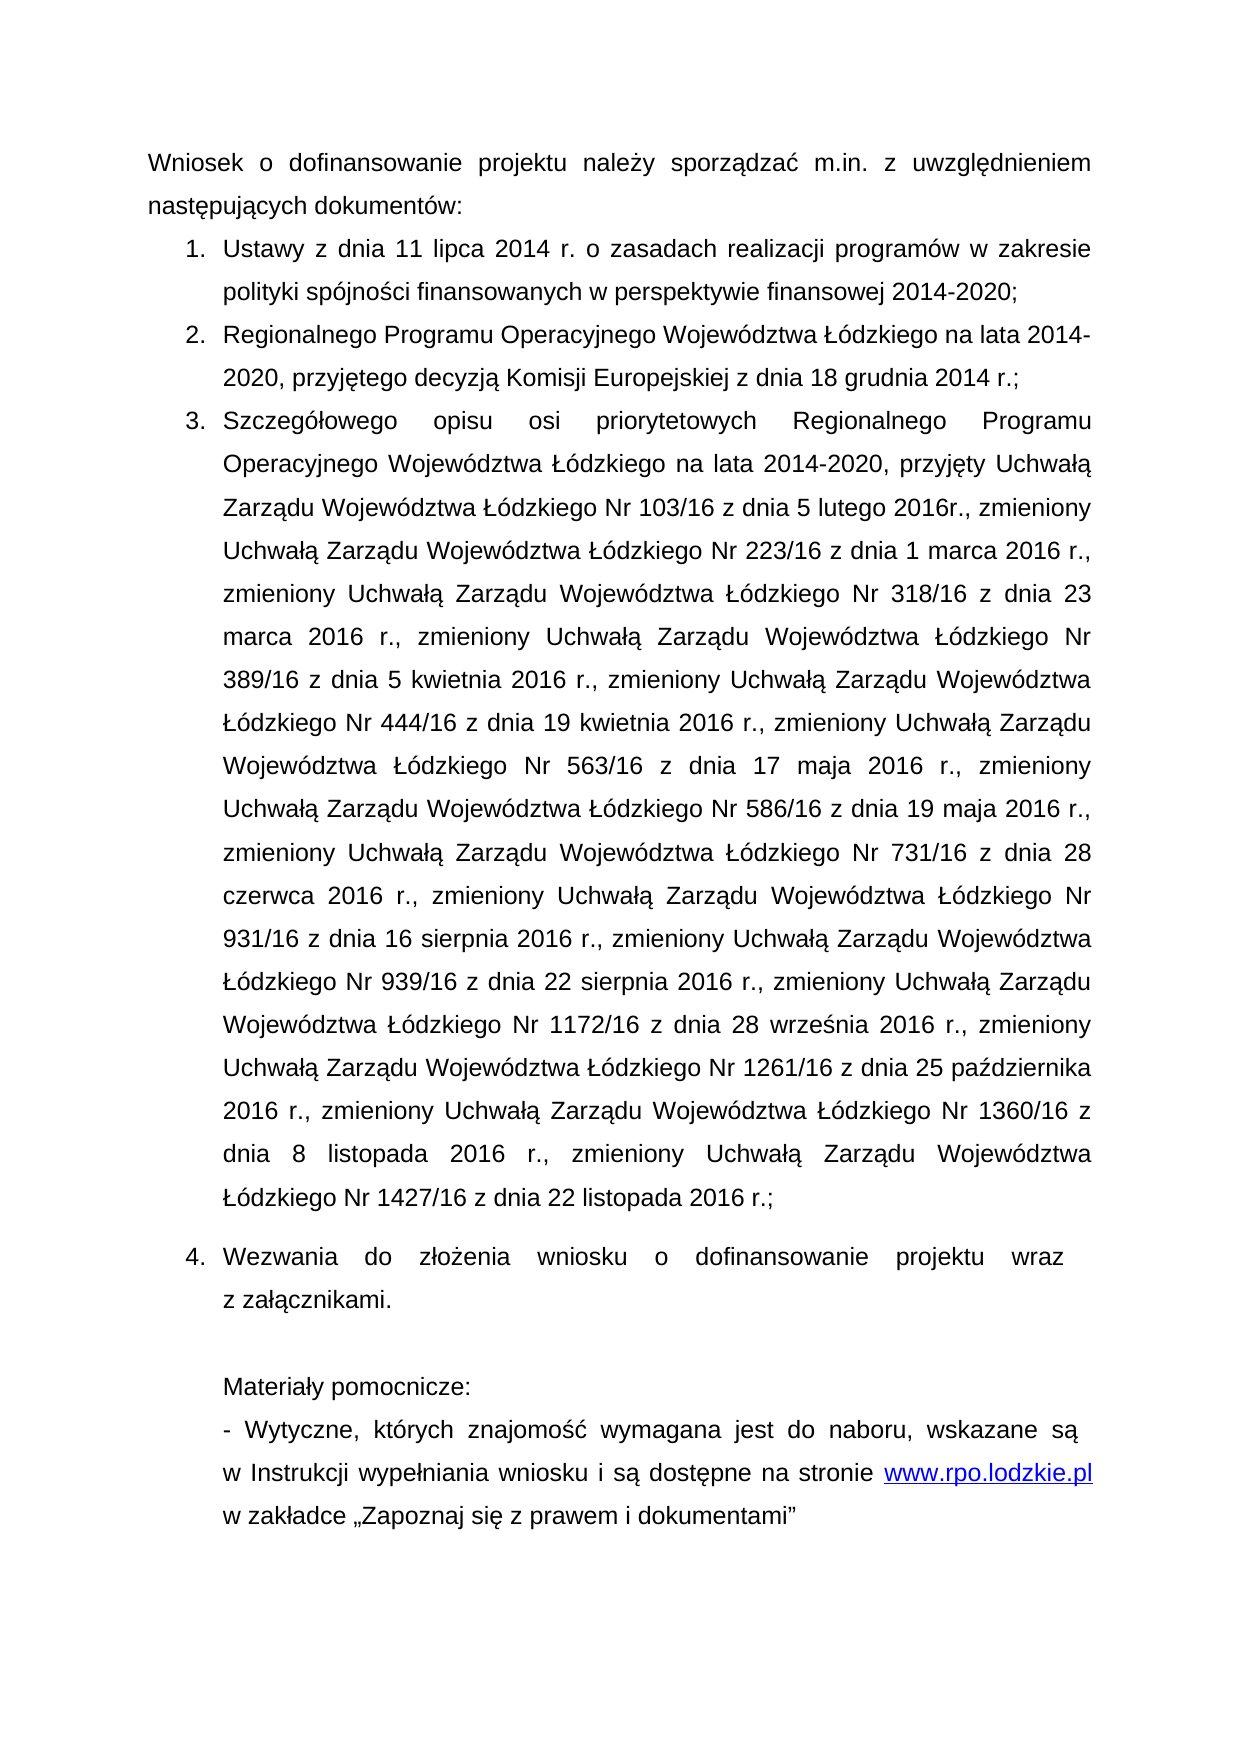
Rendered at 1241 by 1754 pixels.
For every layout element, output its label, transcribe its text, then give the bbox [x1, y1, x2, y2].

list Ustawy z dnia 11 lipca 2014 r. o zasadach realizacji programów w zakresie polityki spójności finansowanych w perspektywie finansowej 2014-2020; [185, 234, 1093, 306]
text - Wytyczne, których znajomość wymagana jest do naboru, wskazane są w Instrukcji wypełniania wniosku i są dostępne na stronie www.rpo.lodzkie.pl w zakładce „Zapoznaj się z prawem i dokumentami” [223, 1415, 1093, 1530]
text Wniosek o dofinansowanie projektu należy sporządzać m.in. z uwzględnieniem następujących dokumentów: [148, 148, 1093, 219]
list Szczegółowego opisu osi priorytetowych Regionalnego Programu Operacyjnego Województwa Łódzkiego na lata 2014-2020, przyjęty Uchwałą Zarządu Województwa Łódzkiego Nr 103/16 z dnia 5 lutego 2016r., zmieniony Uchwałą Zarządu Województwa Łódzkiego Nr 223/16 z dnia 1 marca 2016 r., zmieniony Uchwałą Zarządu Województwa Łódzkiego Nr 318/16 z dnia 23 marca 2016 r., zmieniony Uchwałą Zarządu Województwa Łódzkiego Nr 389/16 z dnia 5 kwietnia 2016 r., zmieniony Uchwałą Zarządu Województwa Łódzkiego Nr 444/16 z dnia 19 kwietnia 2016 r., zmieniony Uchwałą Zarządu Województwa Łódzkiego Nr 563/16 z dnia 17 maja 2016 r., zmieniony Uchwałą Zarządu Województwa Łódzkiego Nr 586/16 z dnia 19 maja 2016 r., zmieniony Uchwałą Zarządu Województwa Łódzkiego Nr 731/16 z dnia 28 czerwca 2016 r., zmieniony Uchwałą Zarządu Województwa Łódzkiego Nr 931/16 z dnia 16 sierpnia 2016 r., zmieniony Uchwałą Zarządu Województwa Łódzkiego Nr 939/16 z dnia 22 sierpnia 2016 r., zmieniony Uchwałą Zarządu Województwa Łódzkiego Nr 1172/16 z dnia 28 września 2016 r., zmieniony Uchwałą Zarządu Województwa Łódzkiego Nr 1261/16 z dnia 25 października 2016 r., zmieniony Uchwałą Zarządu Województwa Łódzkiego Nr 1360/16 z dnia 8 listopada 2016 r., zmieniony Uchwałą Zarządu Województwa Łódzkiego Nr 1427/16 z dnia 22 listopada 2016 r.; [185, 406, 1093, 1211]
list Wezwania do złożenia wniosku o dofinansowanie projektu wraz z załącznikami. [185, 1242, 1093, 1314]
list Regionalnego Programu Operacyjnego Województwa Łódzkiego na lata 2014-2020, przyjętego decyzją Komisji Europejskiej z dnia 18 grudnia 2014 r.; [185, 320, 1093, 392]
text Materiały pomocnicze: [223, 1372, 1093, 1401]
